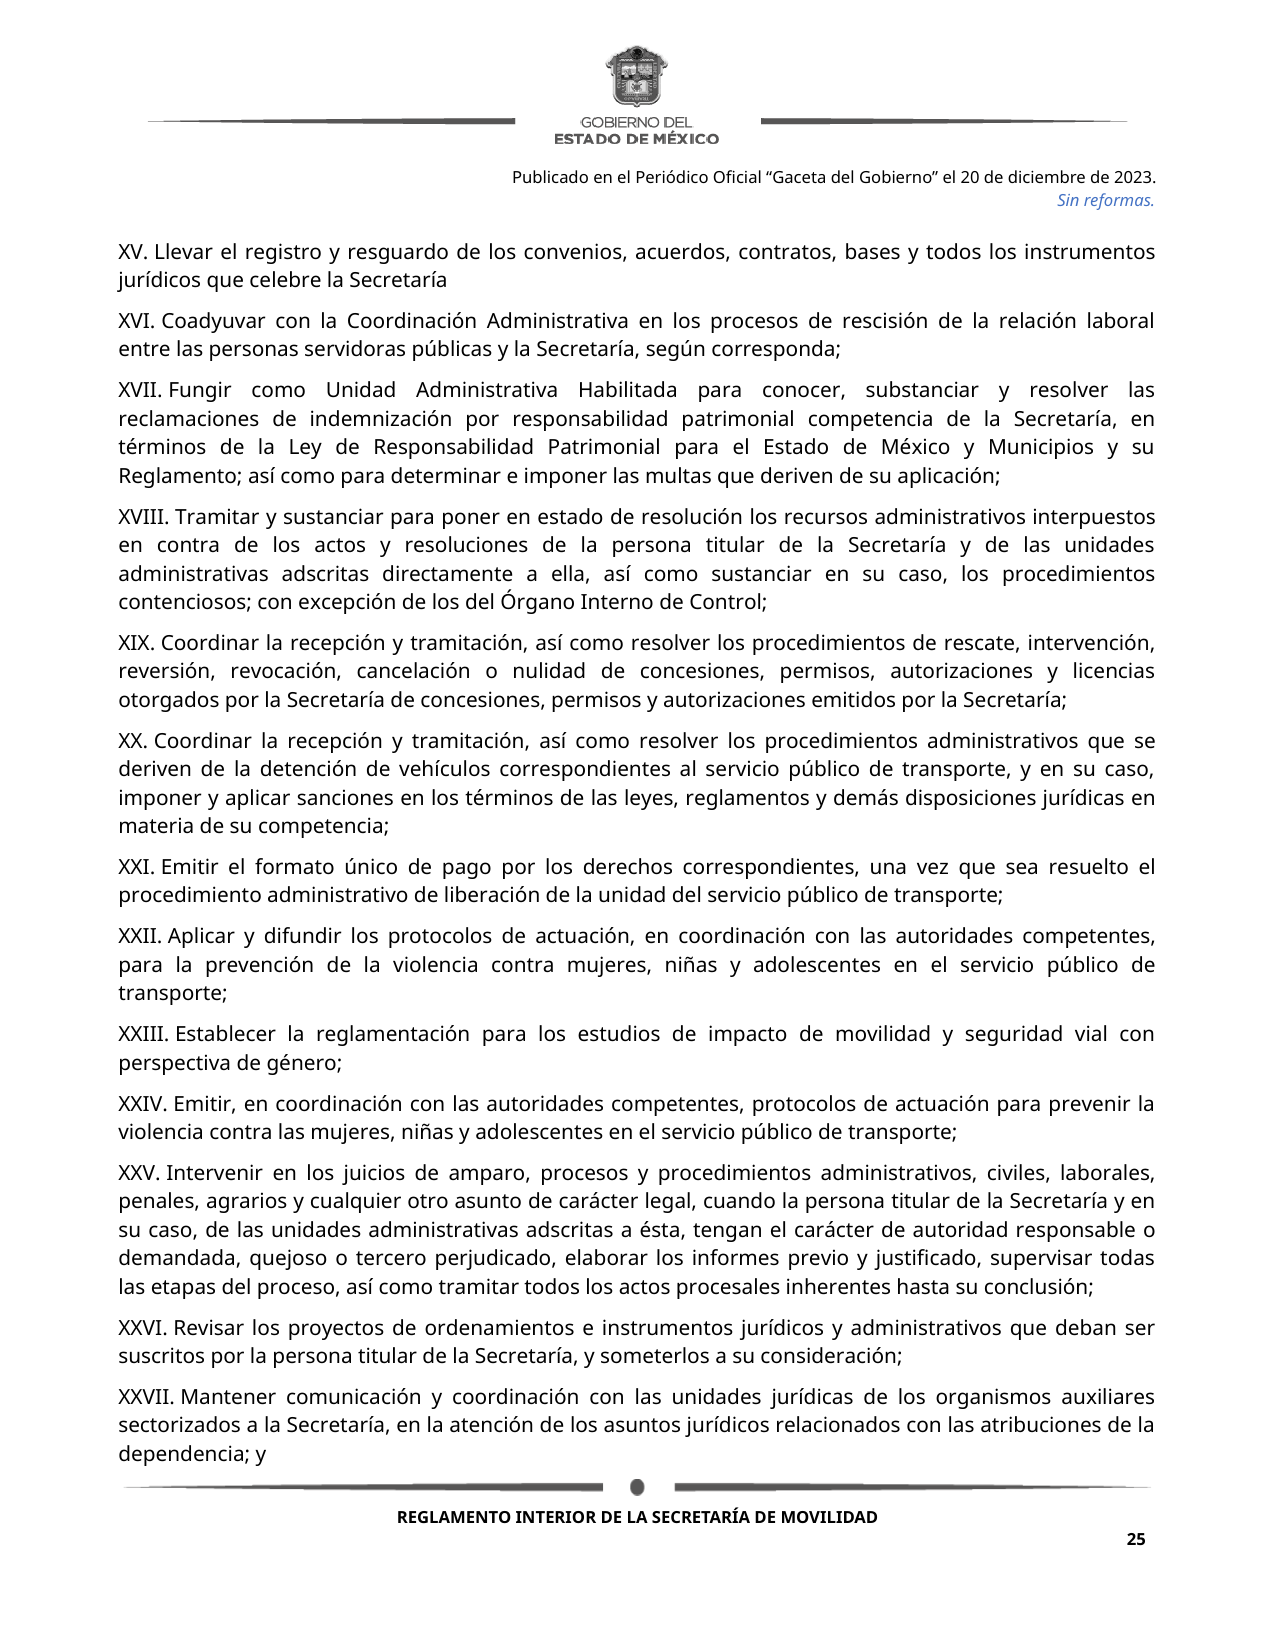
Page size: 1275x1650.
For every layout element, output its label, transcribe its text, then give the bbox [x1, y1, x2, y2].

list Llevar el registro y resguardo de los convenios, acuerdos, contratos, bases y todos los instrumentos jurídicos que celebre la Secretaría [118, 237, 1157, 294]
list Establecer la reglamentación para los estudios de impacto de movilidad y seguridad vial con perspectiva de género; [118, 1019, 1157, 1076]
list Tramitar y sustanciar para poner en estado de resolución los recursos administrativos interpuestos en contra de los actos y resoluciones de la persona titular de la Secretaría y de las unidades administrativas adscritas directamente a ella, así como sustanciar en su caso, los procedimientos contenciosos; con excepción de los del Órgano Interno de Control; [118, 502, 1157, 616]
list Intervenir en los juicios de amparo, procesos y procedimientos administrativos, civiles, laborales, penales, agrarios y cualquier otro asunto de carácter legal, cuando la persona titular de la Secretaría y en su caso, de las unidades administrativas adscritas a ésta, tengan el carácter de autoridad responsable o demandada, quejoso o tercero perjudicado, elaborar los informes previo y justificado, supervisar todas las etapas del proceso, así como tramitar todos los actos procesales inherentes hasta su conclusión; [118, 1158, 1157, 1300]
list Coadyuvar con la Coordinación Administrativa en los procesos de rescisión de la relación laboral entre las personas servidoras públicas y la Secretaría, según corresponda; [118, 306, 1157, 363]
list Emitir, en coordinación con las autoridades competentes, protocolos de actuación para prevenir la violencia contra las mujeres, niñas y adolescentes en el servicio público de transporte; [118, 1089, 1157, 1146]
list Aplicar y difundir los protocolos de actuación, en coordinación con las autoridades competentes, para la prevención de la violencia contra mujeres, niñas y adolescentes en el servicio público de transporte; [118, 921, 1157, 1007]
list Emitir el formato único de pago por los derechos correspondientes, una vez que sea resuelto el procedimiento administrativo de liberación de la unidad del servicio público de transporte; [118, 852, 1157, 909]
list Coordinar la recepción y tramitación, así como resolver los procedimientos de rescate, intervención, reversión, revocación, cancelación o nulidad de concesiones, permisos, autorizaciones y licencias otorgados por la Secretaría de concesiones, permisos y autorizaciones emitidos por la Secretaría; [118, 628, 1157, 713]
list Fungir como Unidad Administrativa Habilitada para conocer, substanciar y resolver las reclamaciones de indemnización por responsabilidad patrimonial competencia de la Secretaría, en términos de la Ley de Responsabilidad Patrimonial para el Estado de México y Municipios y su Reglamento; así como para determinar e imponer las multas que deriven de su aplicación; [118, 376, 1157, 489]
list Coordinar la recepción y tramitación, así como resolver los procedimientos administrativos que se deriven de la detención de vehículos correspondientes al servicio público de transporte, y en su caso, imponer y aplicar sanciones en los términos de las leyes, reglamentos y demás disposiciones jurídicas en materia de su competencia; [118, 726, 1157, 839]
list Mantener comunicación y coordinación con las unidades jurídicas de los organismos auxiliares sectorizados a la Secretaría, en la atención de los asuntos jurídicos relacionados con las atribuciones de la dependencia; y [118, 1382, 1157, 1467]
list Revisar los proyectos de ordenamientos e instrumentos jurídicos y administrativos que deban ser suscritos por la persona titular de la Secretaría, y someterlos a su consideración; [118, 1313, 1157, 1369]
picture [147, 44, 1128, 144]
picture [123, 1479, 1152, 1496]
